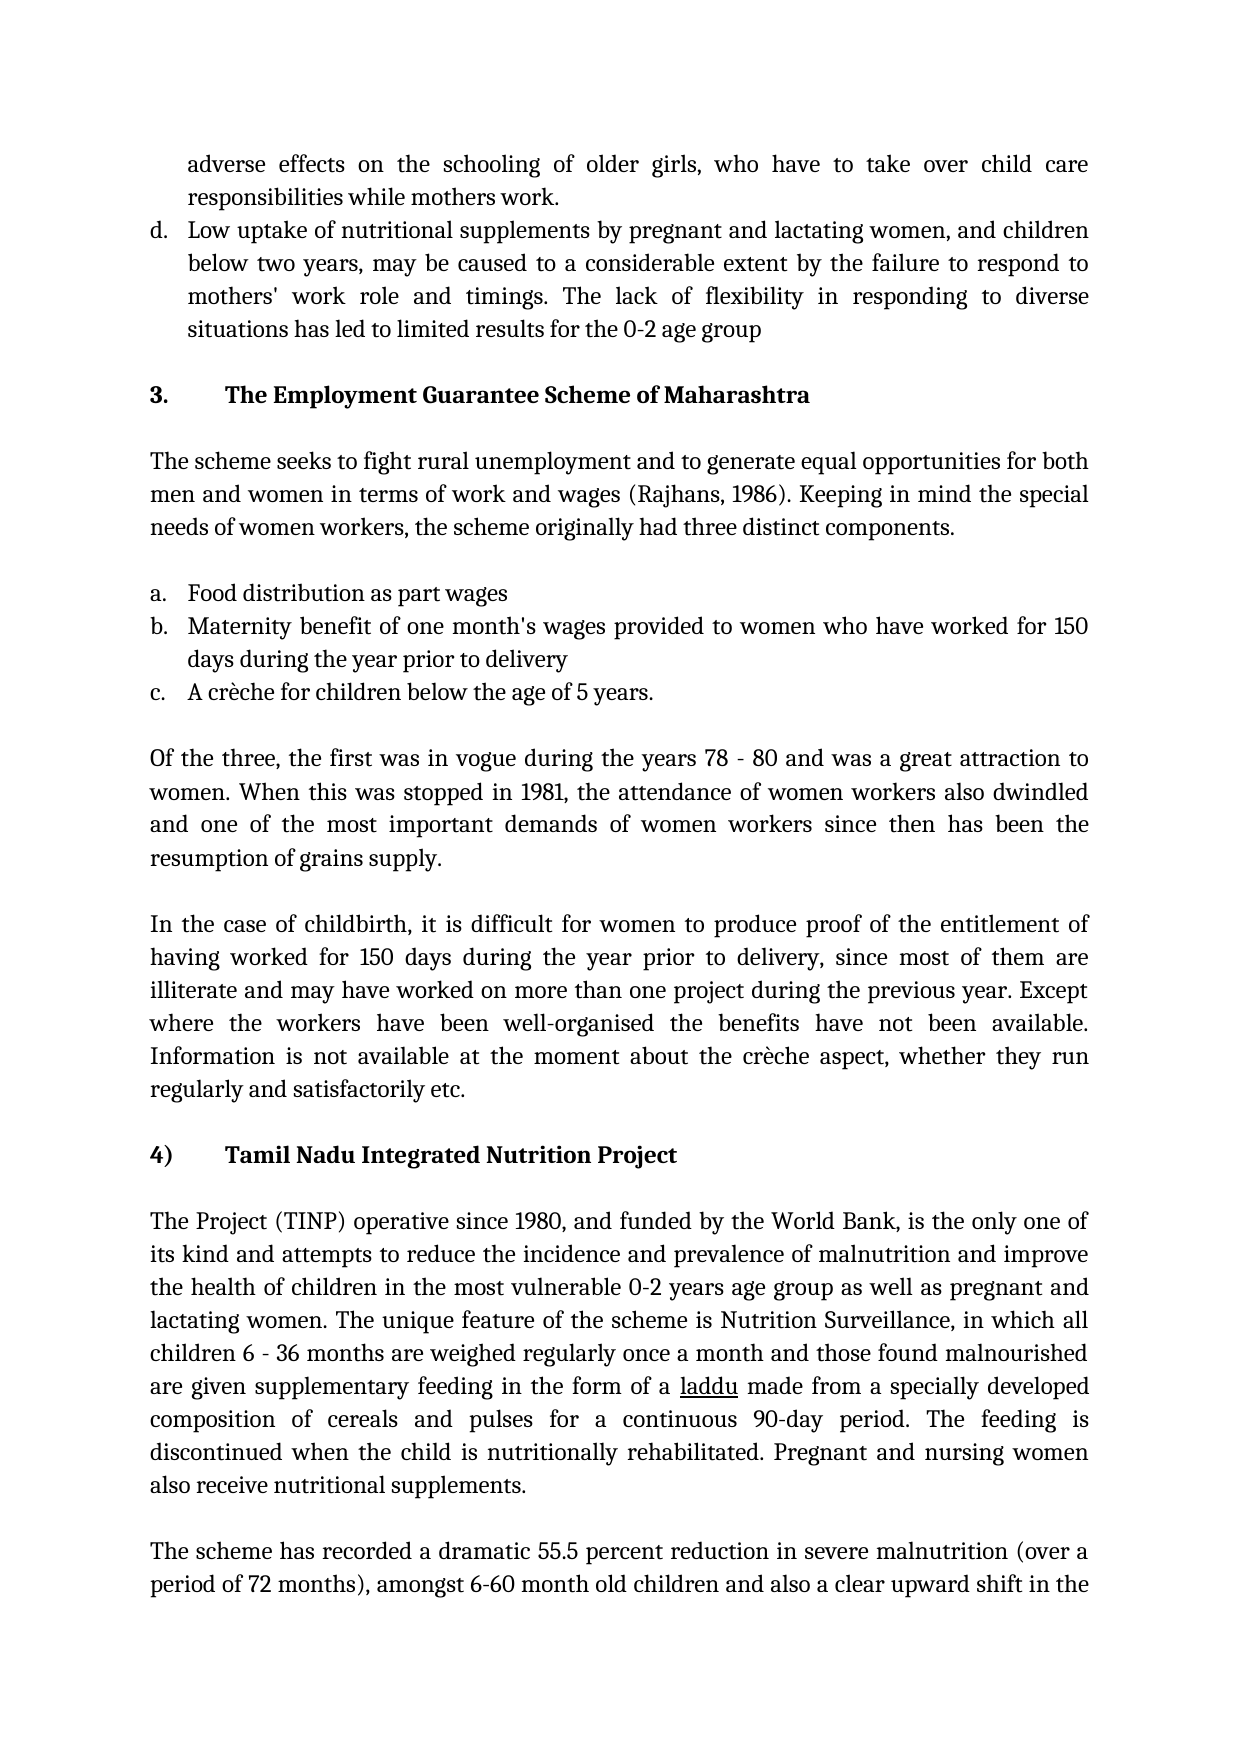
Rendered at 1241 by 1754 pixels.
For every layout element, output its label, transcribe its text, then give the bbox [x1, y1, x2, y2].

text In the case of childbirth, it is difficult for women to produce proof of the entitlement of having worked for 150 days during the year prior to delivery, since most of them are illiterate and may have worked on more than one project during the previous year. Except where the workers have been well-organised the benefits have not been available. Information is not available at the moment about the crèche aspect, whether they run regularly and satisfactorily etc. [150, 909, 1090, 1103]
list Food distribution as part wages [150, 579, 1090, 608]
text 4) Tamil Nadu Integrated Nutrition Project [150, 1141, 1090, 1169]
list A crèche for children below the age of 5 years. [150, 678, 1090, 707]
text The Project (TINP) operative since 1980, and funded by the World Bank, is the only one of its kind and attempts to reduce the incidence and prevalence of malnutrition and improve the health of children in the most vulnerable 0-2 years age group as well as pregnant and lactating women. The unique feature of the scheme is Nutrition Surveillance, in which all children 6 - 36 months are weighed regularly once a month and those found malnourished are given supplementary feeding in the form of a laddu made from a specially developed composition of cereals and pulses for a continuous 90-day period. The feeding is discontinued when the child is nutritionally rehabilitated. Pregnant and nursing women also receive nutritional supplements. [150, 1207, 1090, 1499]
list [150, 150, 1090, 212]
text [150, 1537, 1090, 1599]
text 3. The Employment Guarantee Scheme of Maharashtra [150, 381, 1090, 410]
list Maternity benefit of one month's wages provided to women who have worked for 150 days during the year prior to delivery [150, 612, 1090, 674]
text The scheme seeks to fight rural unemployment and to generate equal opportunities for both men and women in terms of work and wages (Rajhans, 1986). Keeping in mind the special needs of women workers, the scheme originally had three distinct components. [150, 447, 1090, 542]
text Of the three, the first was in vogue during the years 78 - 80 and was a great attraction to women. When this was stopped in 1981, the attendance of women workers also dwindled and one of the most important demands of women workers since then has been the resumption of grains supply. [150, 744, 1090, 872]
list Low uptake of nutritional supplements by pregnant and lactating women, and children below two years, may be caused to a considerable extent by the failure to respond to mothers' work role and timings. The lack of flexibility in responding to diverse situations has led to limited results for the 0-2 age group [150, 216, 1090, 344]
